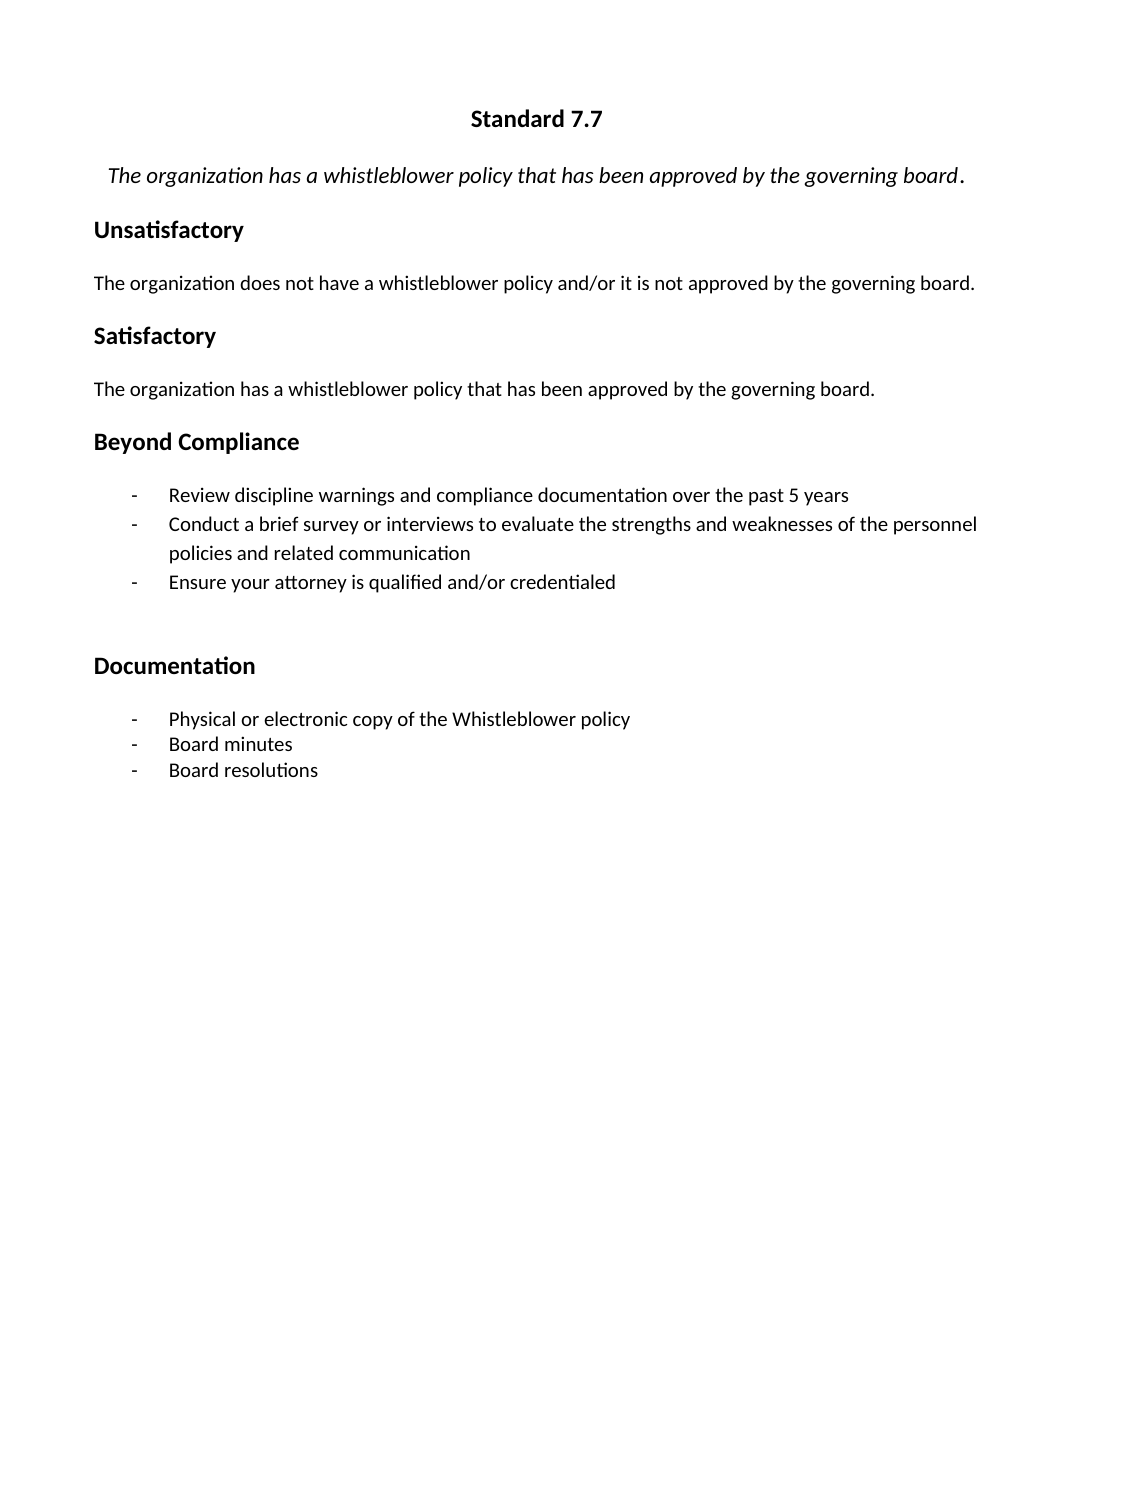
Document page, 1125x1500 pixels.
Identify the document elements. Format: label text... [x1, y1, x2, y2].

list Conduct a brief survey or interviews to evaluate the strengths and weaknesses of the personnel policies and related communication [131, 511, 979, 566]
text The organization does not have a whistleblower policy and/or it is not approved by the governing board. [94, 271, 979, 296]
text Unsatisfactory [94, 215, 979, 245]
text Standard 7.7 [94, 103, 979, 133]
text The organization has a whistleblower policy that has been approved by the governing board. [94, 159, 979, 189]
list Board minutes [131, 731, 979, 757]
list Ensure your attorney is qualified and/or credentialed [131, 570, 979, 595]
list Physical or electronic copy of the Whistleblower policy [131, 706, 979, 731]
list Review discipline warnings and compliance documentation over the past 5 years [131, 482, 979, 508]
text Beyond Compliance [94, 426, 979, 457]
text The organization has a whistleblower policy that has been approved by the governing board. [94, 376, 979, 402]
list Board resolutions [131, 757, 979, 782]
text Documentation [94, 650, 979, 681]
text Satisfactory [94, 321, 979, 351]
